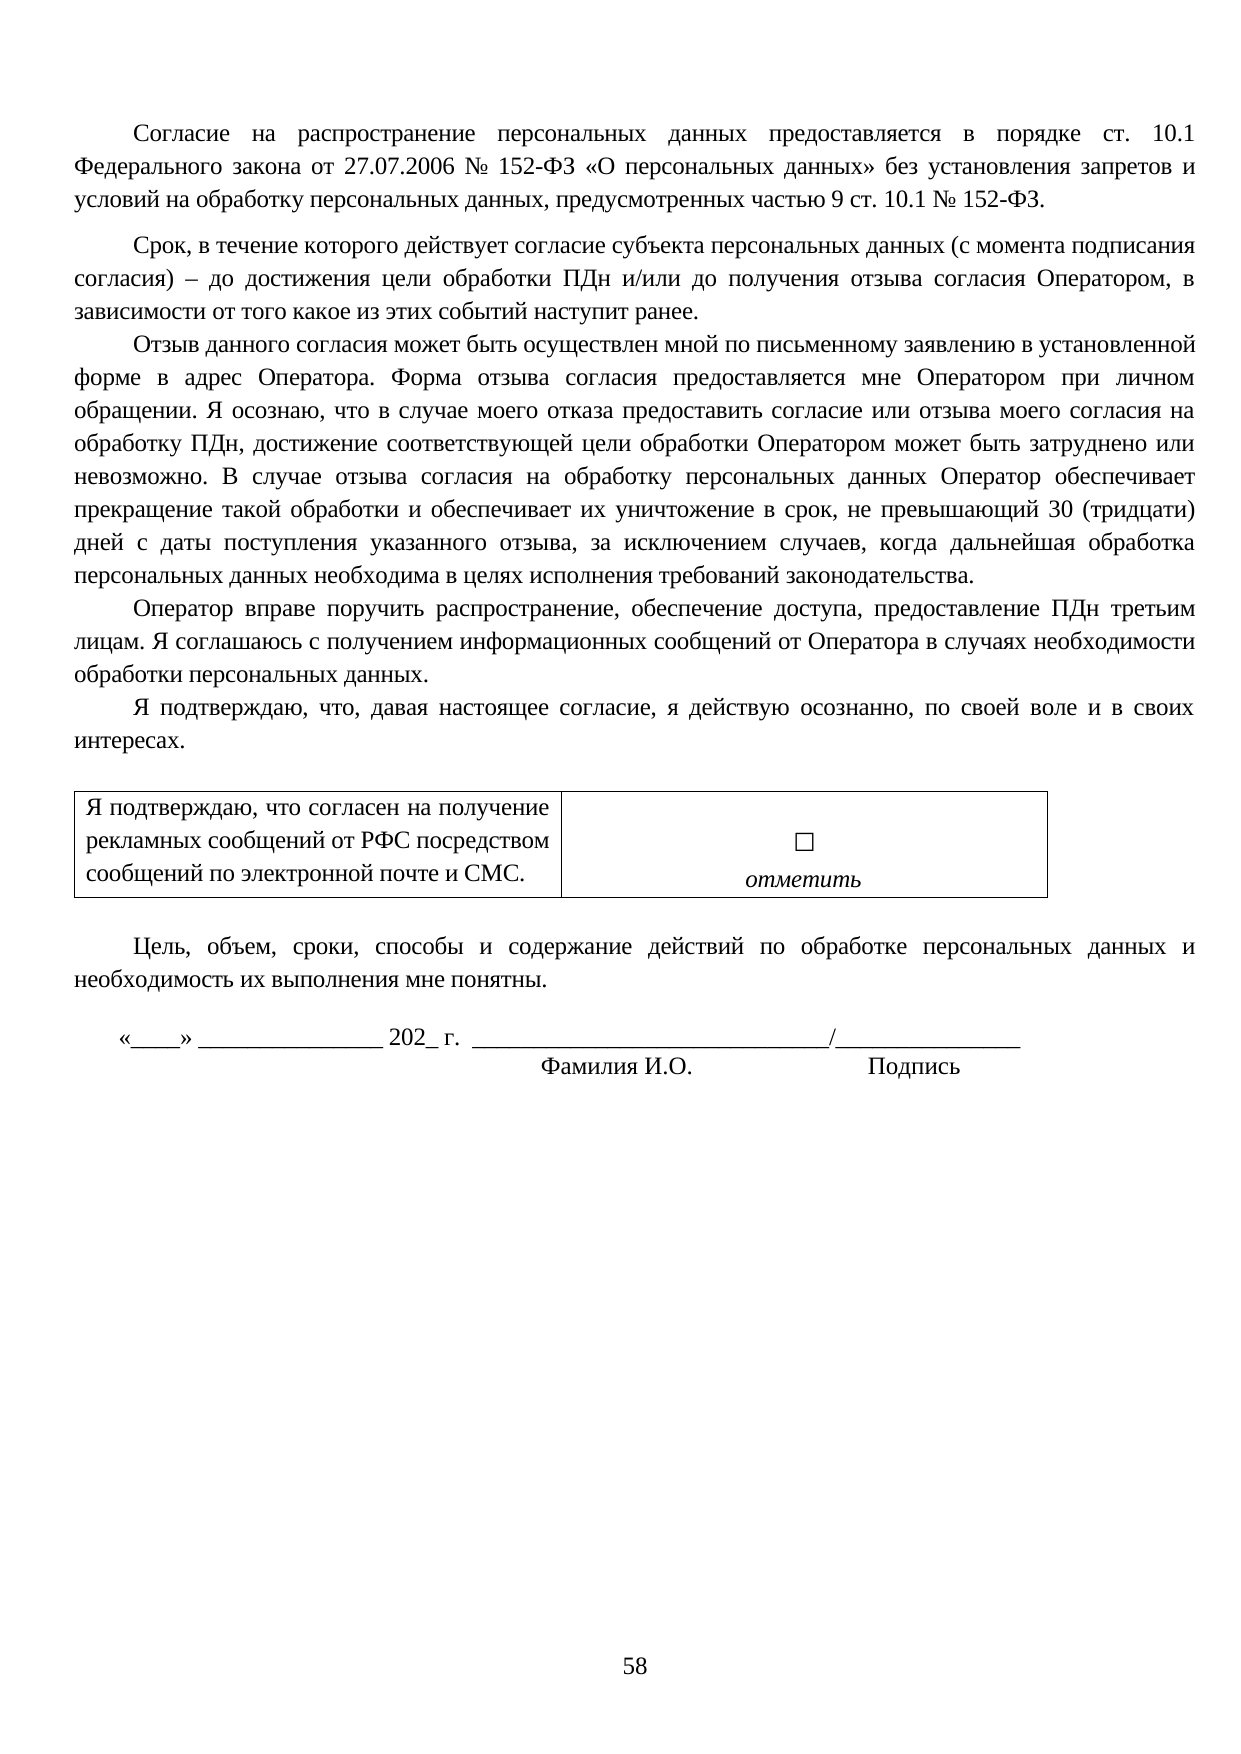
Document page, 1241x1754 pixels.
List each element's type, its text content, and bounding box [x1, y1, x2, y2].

text Согласие на распространение персональных данных предоставляется в порядке ст. 10.1 Федерального закона от 27.07.2006 № 152-ФЗ «О персональных данных» без установления запретов и условий на обработку персональных данных, предусмотренных частью 9 ст. 10.1 № 152-ФЗ. [74, 118, 1196, 213]
text Отзыв данного согласия может быть осуществлен мной по письменному заявлению в установленной форме в адрес Оператора. Форма отзыва согласия предоставляется мне Оператором при личном обращении. Я осознаю, что в случае моего отказа предоставить согласие или отзыва моего согласия на обработку ПДн, достижение соответствующей цели обработки Оператором может быть затруднено или невозможно. В случае отзыва согласия на обработку персональных данных Оператор обеспечивает прекращение такой обработки и обеспечивает их уничтожение в срок, не превышающий 30 (тридцати) дней с даты поступления указанного отзыва, за исключением случаев, когда дальнейшая обработка персональных данных необходима в целях исполнения требований законодательства. [74, 329, 1196, 589]
table_header Я подтверждаю, что согласен на получение рекламных сообщений от РФС посредством сообщений по электронной почте и СМС. [75, 792, 561, 897]
text Срок, в течение которого действует согласие субъекта персональных данных (с момента подписания согласия) – до достижения цели обработки ПДн и/или до получения отзыва согласия Оператором, в зависимости от того какое из этих событий наступит ранее. [74, 230, 1196, 324]
text Я подтверждаю, что, давая настоящее согласие, я действую осознанно, по своей воле и в своих интересах. [74, 692, 1196, 754]
text Фамилия И.О. Подпись [74, 1051, 1196, 1080]
text Цель, объем, сроки, способы и содержание действий по обработке персональных данных и необходимость их выполнения мне понятны. [74, 931, 1196, 993]
text «____» _______________ 202_ г. _____________________________/_______________ [74, 1022, 1196, 1051]
text Оператор вправе поручить распространение, обеспечение доступа, предоставление ПДн третьим лицам. Я соглашаюсь с получением информационных сообщений от Оператора в случаях необходимости обработки персональных данных. [74, 593, 1196, 688]
table_header отметить [562, 792, 1047, 897]
